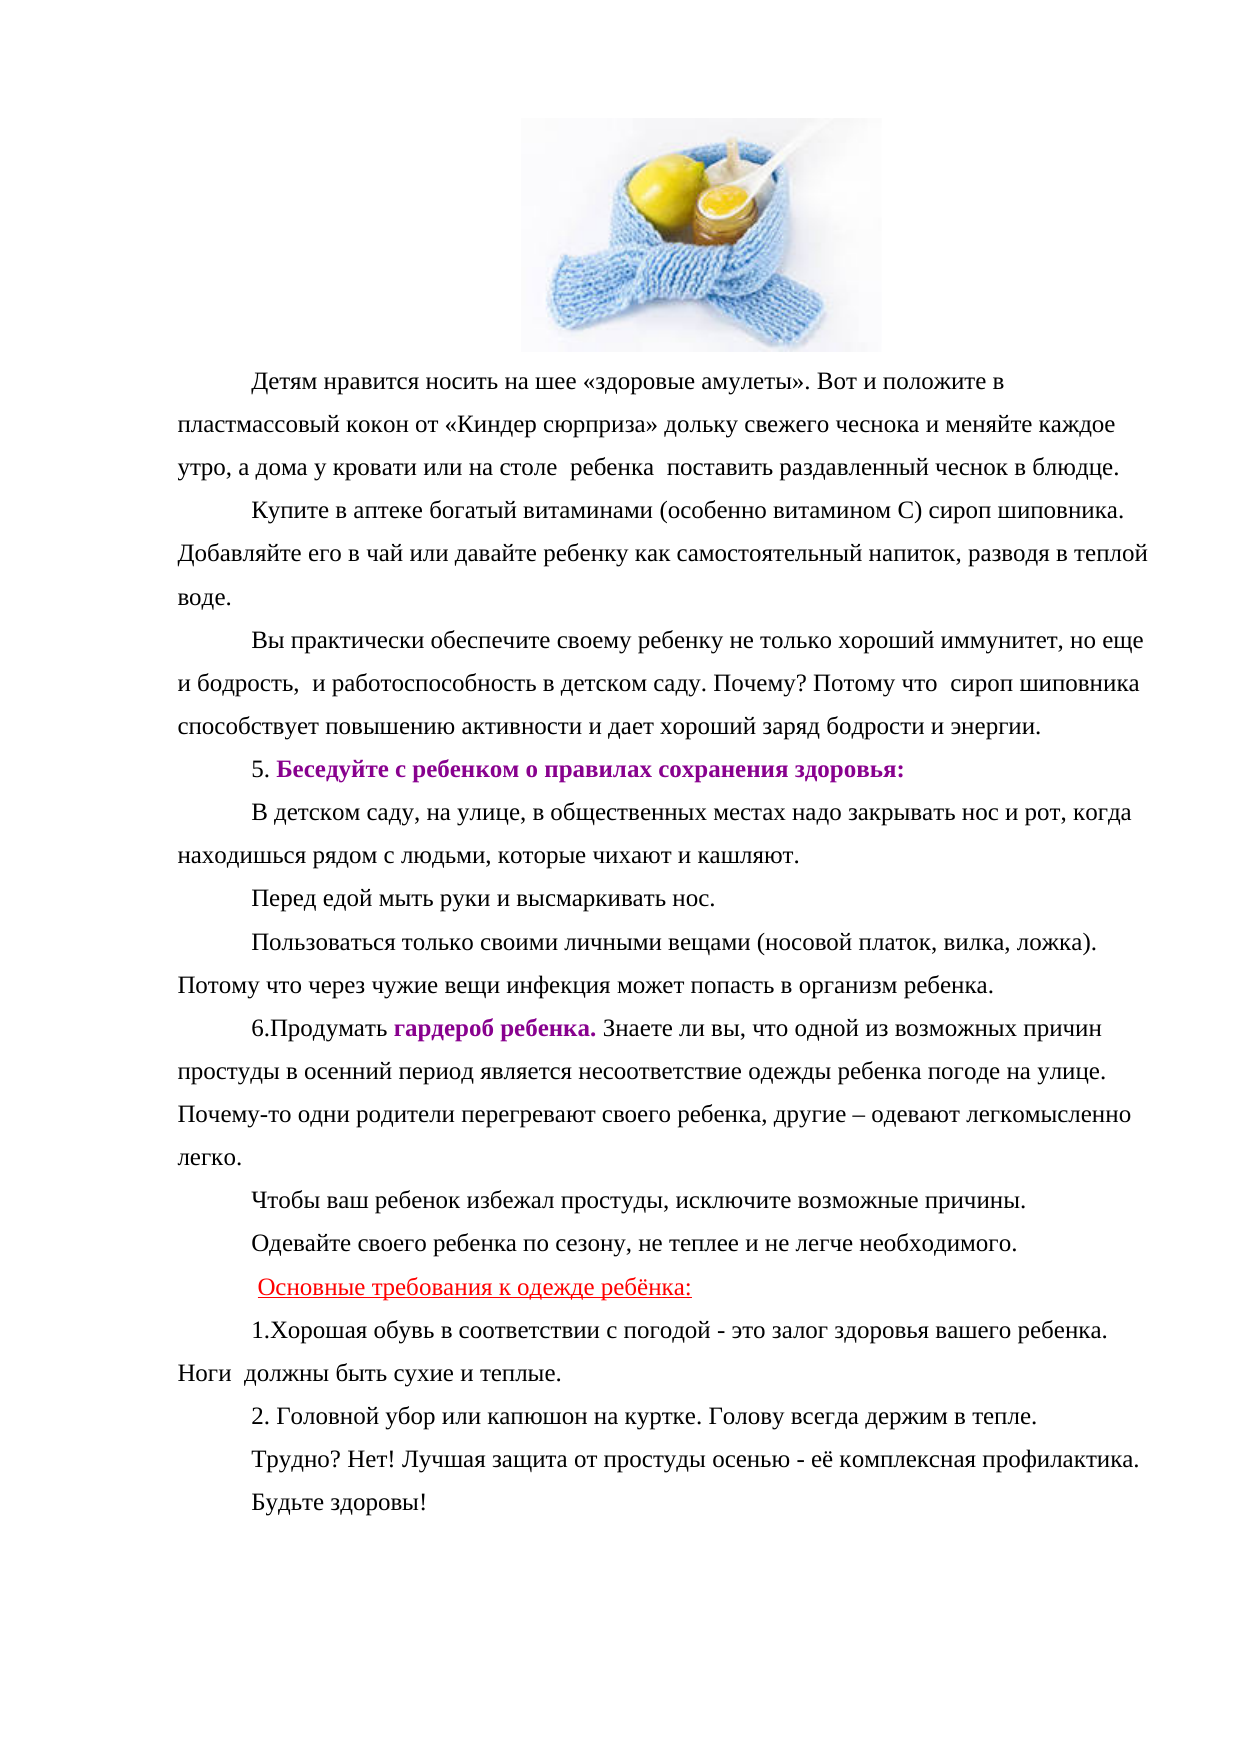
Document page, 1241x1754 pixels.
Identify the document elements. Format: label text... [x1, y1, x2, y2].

text Одевайте своего ребенка по сезону, не теплее и не легче необходимого. [177, 1228, 1152, 1257]
picture [521, 118, 882, 352]
text Купите в аптеке богатый витаминами (особенно витамином С) сироп шиповника. Добавляйте его в чай или давайте ребенку как самостоятельный напиток, разводя в теплой воде. [177, 495, 1152, 610]
text В детском саду, на улице, в общественных местах надо закрывать нос и рот, когда находишься рядом с людьми, которые чихают и кашляют. [177, 797, 1152, 869]
text Чтобы ваш ребенок избежал простуды, исключите возможные причины. [177, 1185, 1152, 1214]
text 1.Хорошая обувь в соответствии с погодой - это залог здоровья вашего ребенка. Ноги должны быть сухие и теплые. [177, 1315, 1152, 1387]
text Основные требования к одежде ребёнка: [177, 1272, 1152, 1300]
text Перед едой мыть руки и высмаркивать нос. [177, 883, 1152, 912]
text Будьте здоровы! [177, 1487, 1152, 1516]
text 2. Головной убор или капюшон на куртке. Голову всегда держим в тепле. [177, 1401, 1152, 1430]
text Детям нравится носить на шее «здоровые амулеты». Вот и положите в пластмассовый кокон от «Киндер сюрприза» дольку свежего чеснока и меняйте каждое утро, а дома у кровати или на столе ребенка поставить раздавленный чеснок в блюдце. [177, 366, 1152, 481]
text 5. Беседуйте с ребенком о правилах сохранения здоровья: [177, 754, 1152, 783]
text Пользоваться только своими личными вещами (носовой платок, вилка, ложка). Потому что через чужие вещи инфекция может попасть в организм ребенка. [177, 927, 1152, 998]
text Трудно? Нет! Лучшая защита от простуды осенью - её комплексная профилактика. [177, 1444, 1152, 1473]
text 6.Продумать гардероб ребенка. Знаете ли вы, что одной из возможных причин простуды в осенний период является несоответствие одежды ребенка погоде на улице. Почему-то одни родители перегревают своего ребенка, другие – одевают легкомысленно легко. [177, 1013, 1152, 1171]
text Вы практически обеспечите своему ребенку не только хороший иммунитет, но еще и бодрость, и работоспособность в детском саду. Почему? Потому что сироп шиповника способствует повышению активности и дает хороший заряд бодрости и энергии. [177, 625, 1152, 740]
